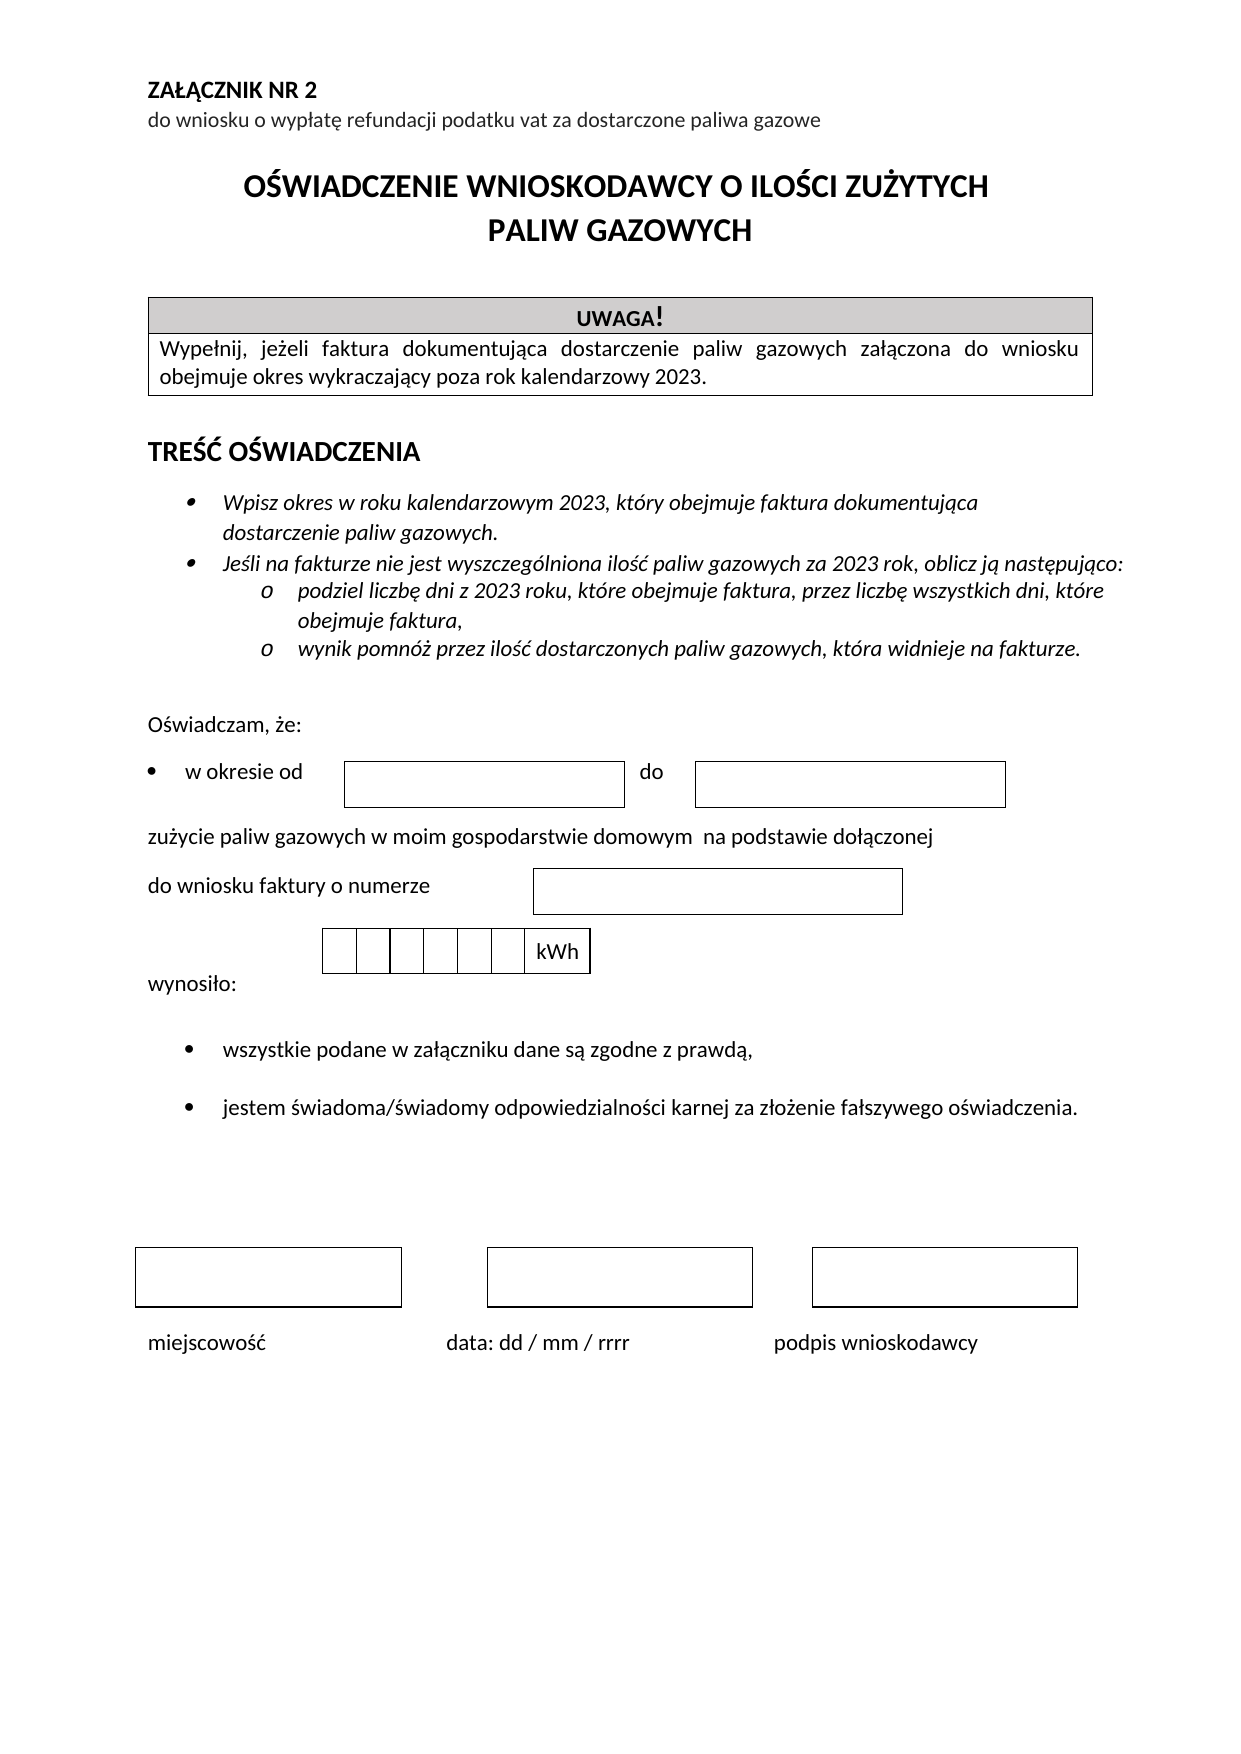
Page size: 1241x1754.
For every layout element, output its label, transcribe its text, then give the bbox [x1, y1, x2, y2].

table_header [424, 929, 457, 973]
table_header [323, 929, 356, 973]
table_header [136, 1248, 401, 1306]
table_header UWAGA! [149, 298, 1092, 333]
list podziel liczbę dni z 2023 roku, które obejmuje faktura, przez liczbę wszystkich dni, które obejmuje faktura, [260, 577, 1137, 634]
text TREŚĆ OŚWIADCZENIA [148, 433, 1093, 469]
table_cell Wypełnij, jeżeli faktura dokumentująca dostarczenie paliw gazowych załączona do wniosku obejmuje okres wykraczający poza rok kalendarzowy 2023. [149, 334, 1092, 394]
list wszystkie podane w załączniku dane są zgodne z prawdą, [185, 1035, 1093, 1063]
text Oświadczam, że: [148, 710, 1093, 738]
table_header [492, 929, 524, 973]
table_header [488, 1248, 752, 1306]
text zużycie paliw gazowych w moim gospodarstwie domowym na podstawie dołączonej do wniosku faktury o numerze wynosiło: [148, 822, 1093, 997]
list jestem świadoma/świadomy odpowiedzialności karnej za złożenie fałszywego oświadczenia. [185, 1093, 1093, 1122]
text OŚWIADCZENIE WNIOSKODAWCY O ILOŚCI ZUŻYTYCH PALIW GAZOWYCH [148, 165, 1093, 293]
list w okresie od do [148, 757, 1093, 785]
list Wpisz okres w roku kalendarzowym 2023, który obejmuje faktura dokumentująca dostarczenie paliw gazowych. [185, 488, 1093, 546]
list Jeśli na fakturze nie jest wyszczególniona ilość paliw gazowych za 2023 rok, oblicz ją następująco: [185, 549, 1137, 577]
table_header [813, 1248, 1077, 1306]
table_header [696, 762, 1005, 807]
table_header kWh [525, 929, 589, 973]
table_header [357, 929, 389, 973]
list wynik pomnóż przez ilość dostarczonych paliw gazowych, która widnieje na fakturze. [260, 634, 1137, 663]
text miejscowość data: dd / mm / rrrr podpis wnioskodawcy [148, 1233, 1093, 1356]
table_header [534, 869, 902, 914]
table_header [458, 929, 491, 973]
table_header [391, 929, 423, 973]
table_header [345, 762, 624, 807]
